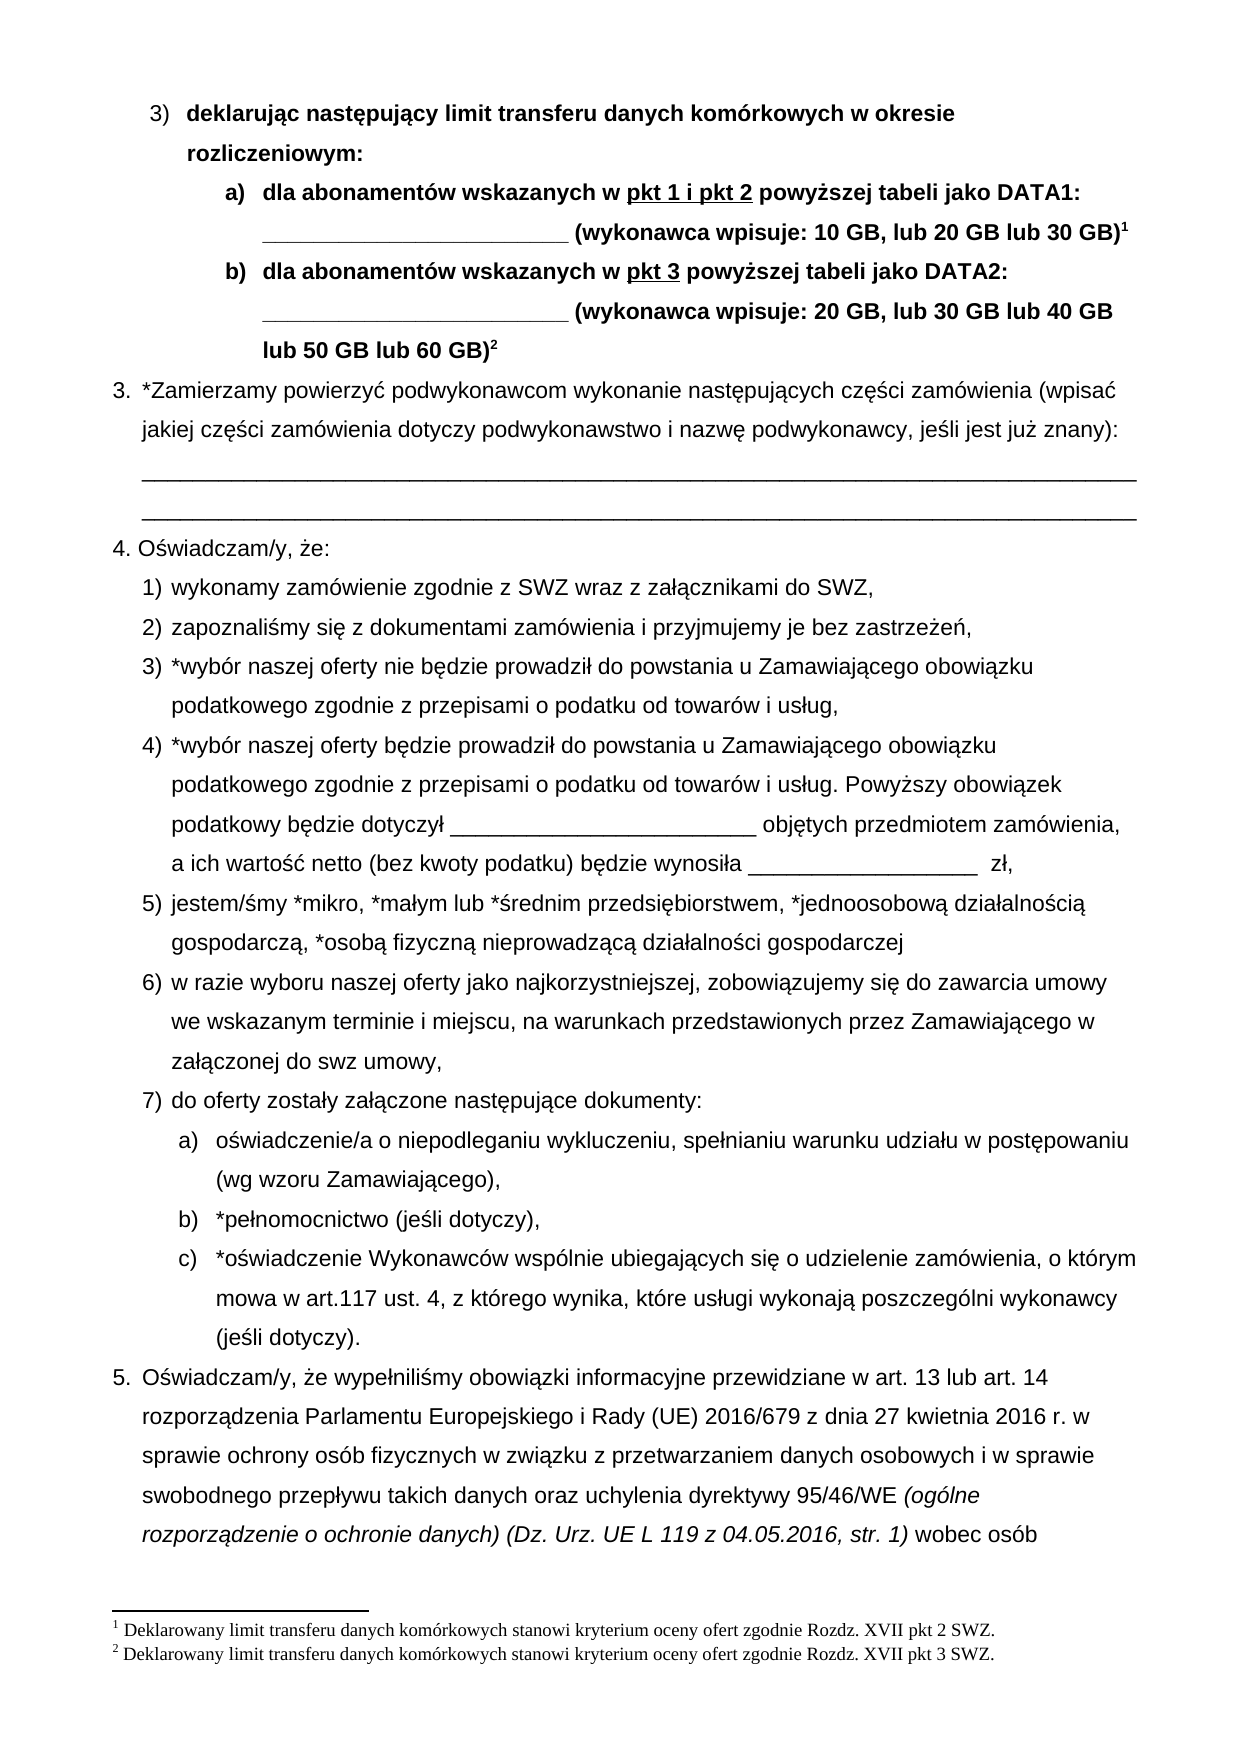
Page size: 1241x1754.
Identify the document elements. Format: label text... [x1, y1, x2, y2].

list dla abonamentów wskazanych w pkt 1 i pkt 2 powyższej tabeli jako DATA1: [225, 179, 1137, 206]
list do oferty zostały załączone następujące dokumenty: [142, 1087, 1137, 1113]
list wykonamy zamówienie zgodnie z SWZ wraz z załącznikami do SWZ, [142, 574, 1137, 600]
list deklarując następujący limit transferu danych komórkowych w okresie rozliczeniowym: [149, 100, 1137, 166]
list *Zamierzamy powierzyć podwykonawcom wykonanie następujących części zamówienia (wpisać jakiej części zamówienia dotyczy podwykonawstwo i nazwę podwykonawcy, jeśli jest już znany): ____________________________________________________________________________________________________________________________________________________________ [112, 377, 1137, 521]
list ________________________ (wykonawca wpisuje: 10 GB, lub 20 GB lub 30 GB) [262, 219, 1137, 245]
list *pełnomocnictwo (jeśli dotyczy), [178, 1206, 1137, 1232]
list oświadczenie/a o niepodleganiu wykluczeniu, spełnianiu warunku udziału w postępowaniu (wg wzoru Zamawiającego), [178, 1127, 1137, 1192]
list dla abonamentów wskazanych w pkt 3 powyższej tabeli jako DATA2: [225, 258, 1137, 284]
list *wybór naszej oferty będzie prowadził do powstania u Zamawiającego obowiązku podatkowego zgodnie z przepisami o podatku od towarów i usług. Powyższy obowiązek podatkowy będzie dotyczył ________________________ objętych przedmiotem zamówienia, a ich wartość netto (bez kwoty podatku) będzie wynosiła __________________ zł, [142, 732, 1137, 877]
text 4. Oświadczam/y, że: [112, 534, 1137, 561]
list w razie wyboru naszej oferty jako najkorzystniejszej, zobowiązujemy się do zawarcia umowy we wskazanym terminie i miejscu, na warunkach przedstawionych przez Zamawiającego w załączonej do swz umowy, [142, 969, 1137, 1074]
list *wybór naszej oferty nie będzie prowadził do powstania u Zamawiającego obowiązku podatkowego zgodnie z przepisami o podatku od towarów i usług, [142, 653, 1137, 719]
list *oświadczenie Wykonawców wspólnie ubiegających się o udzielenie zamówienia, o którym mowa w art.117 ust. 4, z którego wynika, które usługi wykonają poszczególni wykonawcy (jeśli dotyczy). [178, 1245, 1137, 1350]
list jestem/śmy *mikro, *małym lub *średnim przedsiębiorstwem, *jednoosobową działalnością gospodarczą, *osobą fizyczną nieprowadzącą działalności gospodarczej [142, 890, 1137, 956]
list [112, 1363, 1137, 1548]
list ________________________ (wykonawca wpisuje: 20 GB, lub 30 GB lub 40 GB lub 50 GB lub 60 GB) [262, 298, 1137, 363]
list zapoznaliśmy się z dokumentami zamówienia i przyjmujemy je bez zastrzeżeń, [142, 613, 1137, 640]
